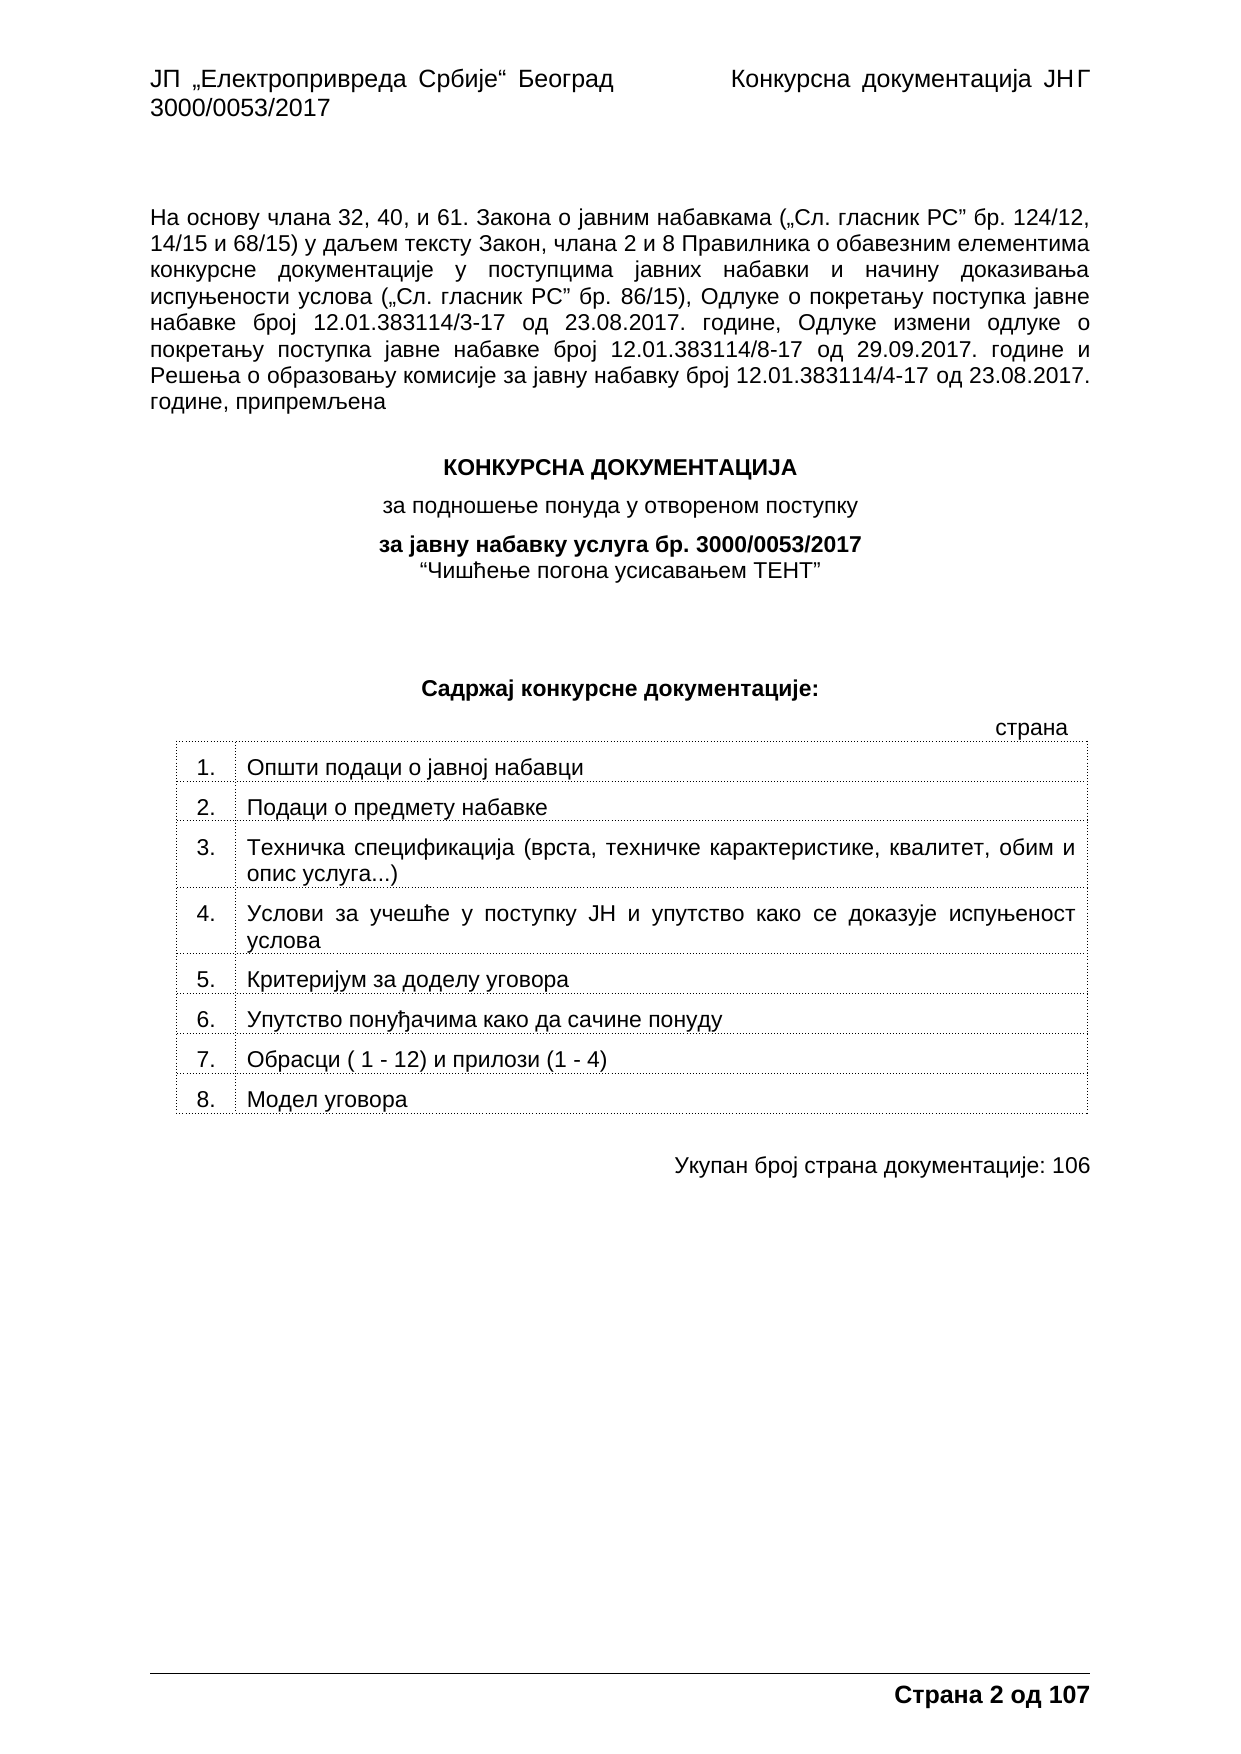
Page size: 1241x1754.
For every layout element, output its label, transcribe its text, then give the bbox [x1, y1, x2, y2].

table_header Општи подаци о јавној набавци [235, 741, 1087, 781]
table_cell 5. [177, 953, 235, 993]
table_cell 6. [177, 993, 235, 1033]
text На основу члана 32, 40, и 61. Закона о јавним набавкама („Сл. гласник РС” бр. 124/12, 14/15 и 68/15) у даљем тексту Закон, члана 2 и 8 Правилника о обавезним елементима конкурсне документације у поступцима јавних набавки и начину доказивања испуњености услова („Сл. гласник РС” бр. 86/15), Одлуке о покретању поступка јавне набавке број 12.01.383114/3-17 oд 23.08.2017. године, Одлуке измени одлуке о покретању поступка јавне набавке број 12.01.383114/8-17 oд 29.09.2017. године и Решења о образовању комисије за јавну набавку број 12.01.383114/4-17 oд 23.08.2017. године, припремљена [150, 204, 1090, 414]
table_cell Обрасци ( 1 - 12) и прилози (1 - 4) [235, 1033, 1087, 1073]
table_cell 3. [177, 820, 235, 887]
text за јавну набавку услуга бр. 3000/0053/2017 [150, 531, 1090, 557]
table_cell 4. [177, 887, 235, 953]
title Садржај конкурсне документације: [150, 675, 1090, 702]
text за подношење понуда у отвореном поступку [150, 492, 1090, 519]
text Укупан број страна документације: 106 [150, 1152, 1090, 1179]
title “Чишћење погона усисавањем ТЕНТ” [150, 557, 1090, 584]
table_cell 2. [177, 781, 235, 820]
title страна [150, 714, 1090, 741]
table_cell 7. [177, 1033, 235, 1073]
table_cell Критеријум за доделу уговора [235, 953, 1087, 993]
text КОНКУРСНА ДОКУМЕНТАЦИЈА [150, 453, 1090, 480]
table_cell Услови за учешће у поступку ЈН и упутство како се доказује испуњеност услова [235, 887, 1087, 953]
table_cell Упутство понуђачима како да сачине понуду [235, 993, 1087, 1033]
table_cell Техничка спецификација (врста, техничке карактеристике, квалитет, обим и опис услуга...) [235, 820, 1087, 887]
table_cell Подаци о предмету набавке [235, 781, 1087, 820]
table_cell Модел уговора [235, 1073, 1087, 1112]
table_cell 8. [177, 1073, 235, 1112]
table_header 1. [177, 741, 235, 781]
